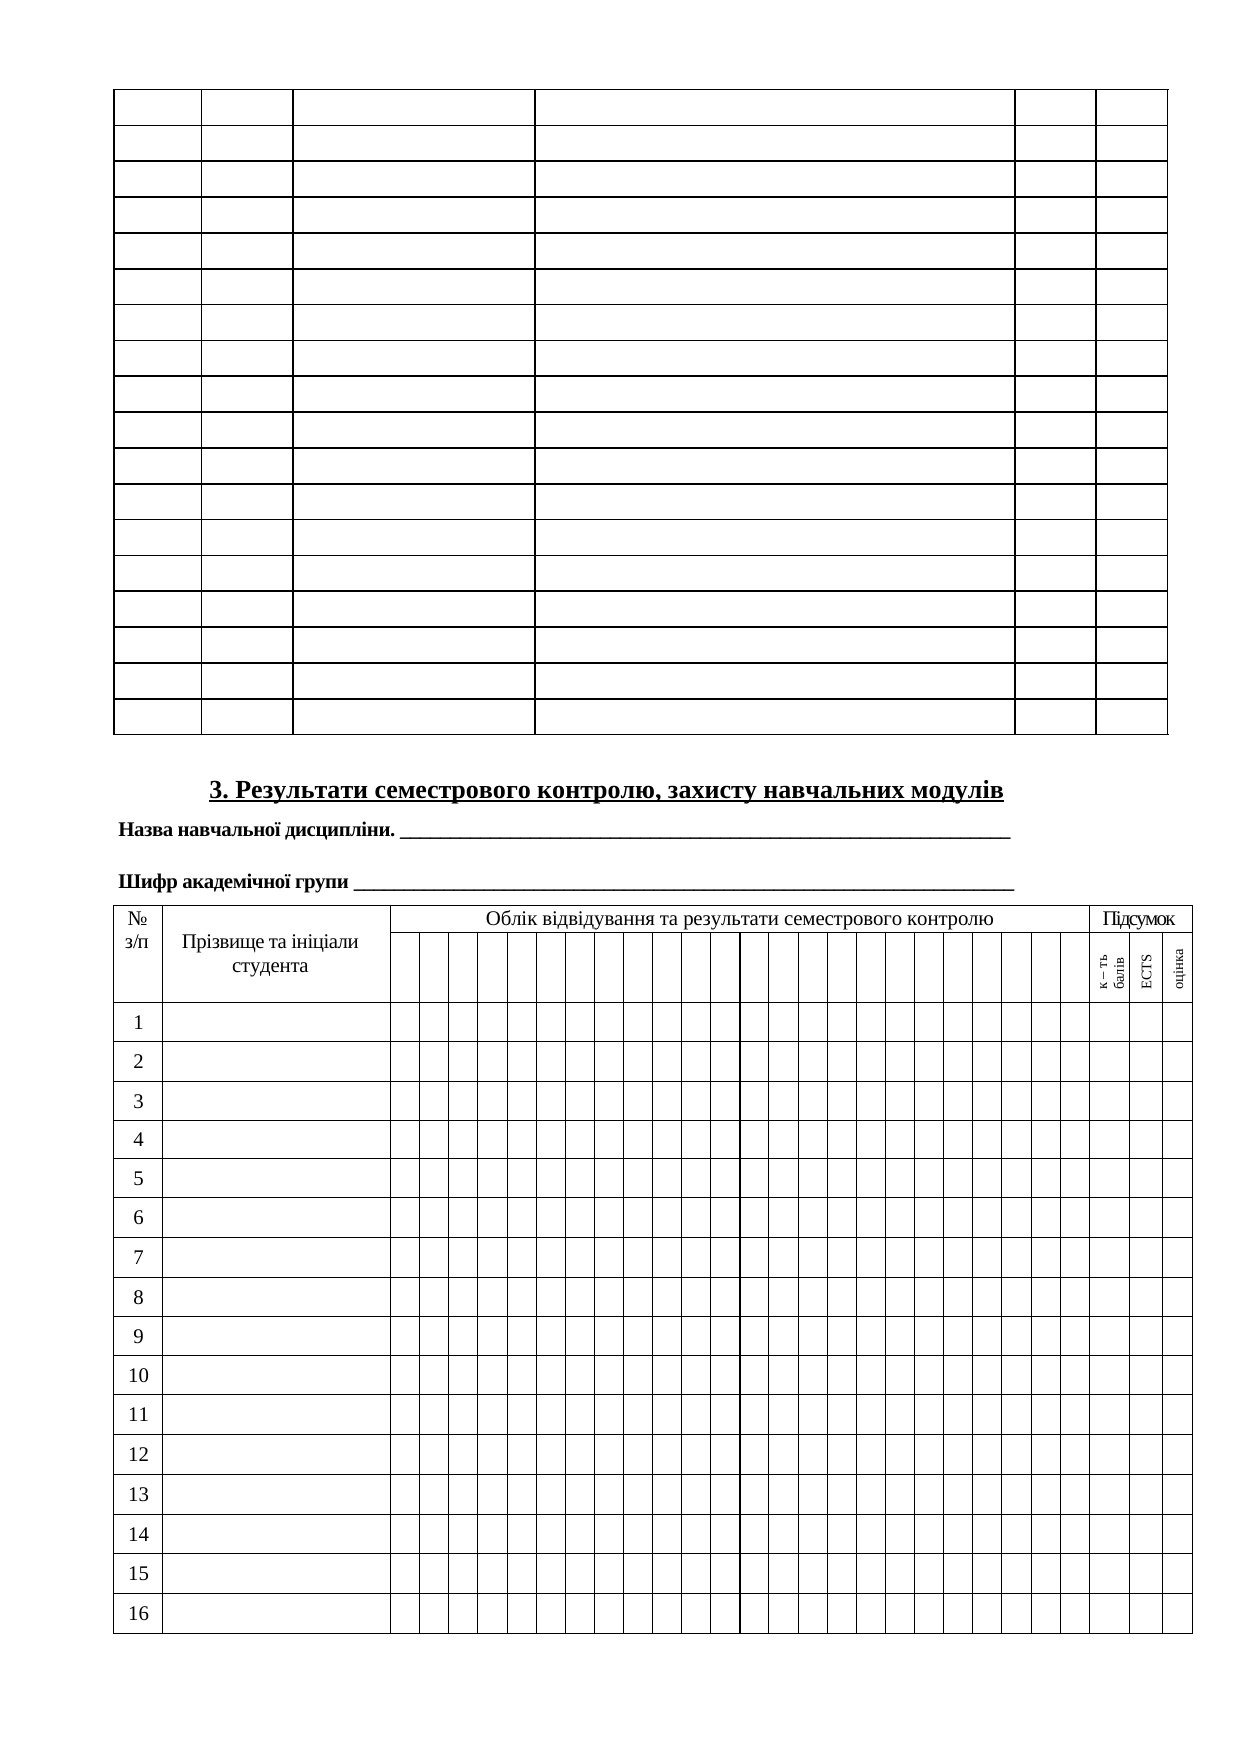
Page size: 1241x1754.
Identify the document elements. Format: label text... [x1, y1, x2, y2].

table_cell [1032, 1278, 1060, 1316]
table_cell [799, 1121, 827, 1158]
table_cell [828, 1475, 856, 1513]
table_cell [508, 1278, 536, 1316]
table_cell [115, 556, 201, 561]
table_cell [1032, 933, 1060, 1002]
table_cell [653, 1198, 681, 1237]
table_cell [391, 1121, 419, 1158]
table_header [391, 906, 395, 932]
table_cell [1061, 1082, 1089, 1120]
table_cell [1002, 933, 1031, 1002]
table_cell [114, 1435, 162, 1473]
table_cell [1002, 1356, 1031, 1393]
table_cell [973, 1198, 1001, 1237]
table_cell [202, 191, 292, 196]
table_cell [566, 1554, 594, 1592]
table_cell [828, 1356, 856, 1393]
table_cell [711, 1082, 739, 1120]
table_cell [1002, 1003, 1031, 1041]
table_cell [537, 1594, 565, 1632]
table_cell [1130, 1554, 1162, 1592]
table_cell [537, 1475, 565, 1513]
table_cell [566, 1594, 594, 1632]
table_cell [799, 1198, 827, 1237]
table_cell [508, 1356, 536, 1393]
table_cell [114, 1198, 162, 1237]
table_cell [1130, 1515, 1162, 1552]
table_cell [202, 119, 292, 124]
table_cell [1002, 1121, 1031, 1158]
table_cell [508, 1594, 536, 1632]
table_cell [294, 341, 534, 375]
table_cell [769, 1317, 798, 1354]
table_cell [1016, 305, 1095, 339]
text 3. Результати семестрового контролю, захисту навчальних модулів [209, 774, 1152, 804]
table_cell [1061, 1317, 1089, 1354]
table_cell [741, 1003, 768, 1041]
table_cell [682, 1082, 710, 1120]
table_cell [115, 693, 201, 698]
table_cell [449, 933, 477, 1002]
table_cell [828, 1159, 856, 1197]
table_cell [294, 520, 534, 554]
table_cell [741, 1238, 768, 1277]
table_cell [1097, 592, 1167, 626]
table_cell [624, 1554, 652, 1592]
table_cell [115, 592, 201, 597]
table_cell [294, 700, 534, 734]
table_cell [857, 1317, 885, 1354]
table_cell [1097, 413, 1167, 447]
table_cell [1016, 485, 1095, 519]
table_cell [115, 270, 201, 274]
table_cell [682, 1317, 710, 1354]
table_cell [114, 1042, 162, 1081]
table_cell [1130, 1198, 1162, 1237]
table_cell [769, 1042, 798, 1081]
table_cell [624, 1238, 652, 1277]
table_cell [537, 1003, 565, 1041]
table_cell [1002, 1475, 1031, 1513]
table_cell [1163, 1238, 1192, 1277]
table_header Підсумок [1090, 906, 1192, 932]
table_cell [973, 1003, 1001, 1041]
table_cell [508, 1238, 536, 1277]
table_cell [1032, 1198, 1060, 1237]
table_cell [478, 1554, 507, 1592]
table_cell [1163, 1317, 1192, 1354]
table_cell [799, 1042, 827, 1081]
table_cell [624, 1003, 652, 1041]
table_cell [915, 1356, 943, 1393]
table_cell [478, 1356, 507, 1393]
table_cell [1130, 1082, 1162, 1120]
table_cell [202, 263, 292, 268]
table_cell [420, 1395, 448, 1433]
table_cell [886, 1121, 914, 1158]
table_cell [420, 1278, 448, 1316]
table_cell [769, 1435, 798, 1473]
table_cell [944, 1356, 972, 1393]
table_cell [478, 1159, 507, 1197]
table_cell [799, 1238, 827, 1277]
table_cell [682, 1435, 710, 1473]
table_cell [536, 520, 1014, 554]
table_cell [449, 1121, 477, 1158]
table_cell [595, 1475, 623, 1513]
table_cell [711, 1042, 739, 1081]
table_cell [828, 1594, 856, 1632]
table_cell [115, 728, 201, 734]
table_cell [1016, 664, 1095, 698]
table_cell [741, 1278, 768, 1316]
table_cell [294, 234, 534, 268]
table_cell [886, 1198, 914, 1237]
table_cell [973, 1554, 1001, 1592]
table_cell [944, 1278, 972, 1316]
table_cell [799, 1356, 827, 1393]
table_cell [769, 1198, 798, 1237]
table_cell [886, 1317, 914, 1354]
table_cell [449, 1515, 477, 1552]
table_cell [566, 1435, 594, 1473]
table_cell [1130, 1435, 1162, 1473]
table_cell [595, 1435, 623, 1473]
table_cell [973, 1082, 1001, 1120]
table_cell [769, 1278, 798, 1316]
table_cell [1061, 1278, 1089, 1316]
table_cell [115, 90, 201, 95]
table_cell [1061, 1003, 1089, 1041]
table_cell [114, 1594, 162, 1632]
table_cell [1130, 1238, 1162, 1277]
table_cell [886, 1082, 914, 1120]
table_cell [202, 298, 292, 304]
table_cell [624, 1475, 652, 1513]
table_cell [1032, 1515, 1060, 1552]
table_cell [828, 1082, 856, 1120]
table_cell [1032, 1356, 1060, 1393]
table_cell [420, 933, 448, 1002]
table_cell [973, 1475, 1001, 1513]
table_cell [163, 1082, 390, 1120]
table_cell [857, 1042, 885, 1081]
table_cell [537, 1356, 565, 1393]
table_cell [391, 933, 419, 1002]
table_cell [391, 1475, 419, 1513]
table_cell [536, 270, 1014, 304]
table_cell [536, 449, 1014, 483]
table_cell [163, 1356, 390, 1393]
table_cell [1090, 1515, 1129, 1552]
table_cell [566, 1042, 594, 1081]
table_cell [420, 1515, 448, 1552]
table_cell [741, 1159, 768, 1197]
table_cell [1016, 90, 1095, 124]
table_cell [1097, 520, 1167, 554]
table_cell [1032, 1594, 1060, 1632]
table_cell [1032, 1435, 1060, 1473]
table_cell [1016, 520, 1095, 554]
text Шифр академічної групи __________________________________________________________________ [118, 869, 1152, 893]
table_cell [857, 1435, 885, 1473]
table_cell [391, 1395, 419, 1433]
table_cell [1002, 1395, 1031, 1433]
table_cell [294, 126, 534, 160]
table_cell [115, 234, 201, 239]
table_cell [202, 556, 292, 561]
table_cell [508, 933, 536, 1002]
table_cell [115, 305, 201, 310]
table_cell [294, 377, 534, 411]
text Назва навчальної дисципліни. _____________________________________________________________ [118, 817, 1152, 841]
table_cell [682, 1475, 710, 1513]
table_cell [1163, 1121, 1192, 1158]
table_cell [115, 628, 201, 633]
table_cell [420, 1003, 448, 1041]
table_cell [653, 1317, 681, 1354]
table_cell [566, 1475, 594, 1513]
table_cell [1016, 341, 1095, 375]
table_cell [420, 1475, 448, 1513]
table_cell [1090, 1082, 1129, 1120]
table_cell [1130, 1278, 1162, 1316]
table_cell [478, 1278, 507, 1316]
table_cell [1016, 162, 1095, 196]
table_cell ECTS [1130, 933, 1162, 1002]
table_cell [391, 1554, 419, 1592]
table_cell [449, 1003, 477, 1041]
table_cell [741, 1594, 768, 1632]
table_cell [536, 234, 1014, 268]
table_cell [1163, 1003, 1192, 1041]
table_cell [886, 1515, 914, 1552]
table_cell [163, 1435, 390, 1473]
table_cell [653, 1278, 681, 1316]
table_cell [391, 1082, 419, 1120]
table_cell [115, 191, 201, 196]
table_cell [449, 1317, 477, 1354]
table_cell [1016, 449, 1095, 483]
table_cell [202, 628, 292, 633]
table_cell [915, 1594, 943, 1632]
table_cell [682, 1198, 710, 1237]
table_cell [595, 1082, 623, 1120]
table_cell [202, 664, 292, 669]
table_cell [508, 1003, 536, 1041]
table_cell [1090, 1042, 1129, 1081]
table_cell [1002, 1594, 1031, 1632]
table_cell [202, 585, 292, 590]
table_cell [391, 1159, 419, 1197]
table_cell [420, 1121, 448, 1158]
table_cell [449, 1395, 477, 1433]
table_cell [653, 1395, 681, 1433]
table_cell [682, 933, 710, 1002]
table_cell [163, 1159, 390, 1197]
table_cell [115, 298, 201, 304]
table_cell [1016, 270, 1095, 304]
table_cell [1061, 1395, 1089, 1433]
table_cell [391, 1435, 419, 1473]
table_cell 1 [114, 1003, 162, 1041]
table_cell [1016, 413, 1095, 447]
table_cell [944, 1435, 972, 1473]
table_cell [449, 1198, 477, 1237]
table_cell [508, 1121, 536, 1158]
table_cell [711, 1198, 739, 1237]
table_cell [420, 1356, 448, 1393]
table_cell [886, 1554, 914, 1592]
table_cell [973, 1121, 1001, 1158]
table_cell [115, 119, 201, 124]
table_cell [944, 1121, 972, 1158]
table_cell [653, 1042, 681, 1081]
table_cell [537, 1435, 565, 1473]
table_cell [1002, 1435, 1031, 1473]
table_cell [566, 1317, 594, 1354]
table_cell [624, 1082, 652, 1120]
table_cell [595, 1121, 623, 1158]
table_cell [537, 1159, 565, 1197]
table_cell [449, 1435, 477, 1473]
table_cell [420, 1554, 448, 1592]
table_cell [202, 162, 292, 167]
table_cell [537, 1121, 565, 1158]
table_cell [202, 334, 292, 339]
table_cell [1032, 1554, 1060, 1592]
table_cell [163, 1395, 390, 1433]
table_cell [1016, 556, 1095, 590]
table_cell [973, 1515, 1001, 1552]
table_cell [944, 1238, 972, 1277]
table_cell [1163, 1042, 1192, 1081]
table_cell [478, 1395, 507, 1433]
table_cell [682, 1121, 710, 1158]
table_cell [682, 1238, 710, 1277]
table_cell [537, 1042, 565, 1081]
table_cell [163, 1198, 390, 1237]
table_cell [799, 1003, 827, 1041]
table_cell [1097, 126, 1167, 160]
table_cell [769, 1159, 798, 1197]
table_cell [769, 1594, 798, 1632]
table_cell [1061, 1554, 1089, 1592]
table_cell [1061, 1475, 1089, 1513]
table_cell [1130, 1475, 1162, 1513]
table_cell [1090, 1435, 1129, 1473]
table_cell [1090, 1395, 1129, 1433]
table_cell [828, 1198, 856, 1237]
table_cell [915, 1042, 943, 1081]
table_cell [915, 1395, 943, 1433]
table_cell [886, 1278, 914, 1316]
table_cell к – ть балів [1090, 933, 1129, 1002]
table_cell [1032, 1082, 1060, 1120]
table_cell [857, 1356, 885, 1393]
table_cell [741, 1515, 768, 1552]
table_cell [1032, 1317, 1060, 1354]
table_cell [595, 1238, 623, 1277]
table_cell [202, 478, 292, 483]
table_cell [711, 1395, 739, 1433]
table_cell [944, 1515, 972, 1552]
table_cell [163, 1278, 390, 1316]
table_cell [1097, 664, 1167, 698]
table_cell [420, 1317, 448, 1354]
table_cell [115, 126, 201, 131]
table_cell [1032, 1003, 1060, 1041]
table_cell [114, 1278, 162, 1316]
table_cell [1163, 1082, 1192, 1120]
table_header Прізвище та ініціали студента [163, 906, 390, 1002]
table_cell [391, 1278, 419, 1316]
table_cell [202, 126, 292, 131]
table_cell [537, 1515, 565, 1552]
table_cell [1097, 198, 1167, 232]
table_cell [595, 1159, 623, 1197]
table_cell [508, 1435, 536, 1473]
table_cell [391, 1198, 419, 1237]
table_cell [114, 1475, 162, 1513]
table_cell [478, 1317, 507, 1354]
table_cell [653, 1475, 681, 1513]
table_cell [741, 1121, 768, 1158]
table_cell [202, 227, 292, 232]
table_cell [566, 933, 594, 1002]
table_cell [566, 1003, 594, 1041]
table_cell [1016, 628, 1095, 662]
table_cell [1097, 234, 1167, 268]
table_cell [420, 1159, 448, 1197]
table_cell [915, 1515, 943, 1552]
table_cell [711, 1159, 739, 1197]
table_cell [202, 442, 292, 447]
table_cell [202, 270, 292, 274]
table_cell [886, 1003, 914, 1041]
table_cell [202, 305, 292, 310]
table_cell [115, 377, 201, 382]
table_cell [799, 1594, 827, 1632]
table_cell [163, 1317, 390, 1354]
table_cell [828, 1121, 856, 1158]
table_cell [202, 693, 292, 698]
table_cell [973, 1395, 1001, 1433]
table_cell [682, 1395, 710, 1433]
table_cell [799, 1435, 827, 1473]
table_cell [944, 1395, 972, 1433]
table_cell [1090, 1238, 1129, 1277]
table_cell оцінка [1163, 933, 1192, 1002]
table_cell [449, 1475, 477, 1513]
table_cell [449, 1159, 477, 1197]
table_cell [828, 933, 856, 1002]
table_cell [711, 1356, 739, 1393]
table_cell [115, 162, 201, 167]
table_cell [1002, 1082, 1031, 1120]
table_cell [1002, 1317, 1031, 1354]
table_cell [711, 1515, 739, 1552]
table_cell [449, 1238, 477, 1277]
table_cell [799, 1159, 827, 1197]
table_cell [1097, 700, 1167, 734]
table_cell [478, 1003, 507, 1041]
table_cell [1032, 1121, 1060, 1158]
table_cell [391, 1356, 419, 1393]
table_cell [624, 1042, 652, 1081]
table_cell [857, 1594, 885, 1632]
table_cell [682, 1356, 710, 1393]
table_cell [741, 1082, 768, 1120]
table_cell [294, 413, 534, 447]
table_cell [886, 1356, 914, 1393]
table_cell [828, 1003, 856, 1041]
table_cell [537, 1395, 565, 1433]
table_cell [115, 198, 201, 203]
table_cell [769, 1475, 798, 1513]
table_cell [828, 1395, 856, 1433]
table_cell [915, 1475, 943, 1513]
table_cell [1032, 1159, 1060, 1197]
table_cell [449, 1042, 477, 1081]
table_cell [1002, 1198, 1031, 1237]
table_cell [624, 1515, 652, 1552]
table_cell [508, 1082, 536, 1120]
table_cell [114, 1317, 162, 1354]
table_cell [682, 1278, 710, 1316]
table_cell [857, 933, 885, 1002]
table_cell [1097, 556, 1167, 590]
table_cell [202, 728, 292, 734]
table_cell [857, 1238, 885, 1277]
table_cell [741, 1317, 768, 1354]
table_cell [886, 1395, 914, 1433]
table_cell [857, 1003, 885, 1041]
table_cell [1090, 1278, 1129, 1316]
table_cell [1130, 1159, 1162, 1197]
table_cell [536, 341, 1014, 375]
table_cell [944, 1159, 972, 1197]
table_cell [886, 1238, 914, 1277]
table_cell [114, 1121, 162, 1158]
table_cell [115, 513, 201, 519]
table_cell [1016, 198, 1095, 232]
table_cell [536, 90, 1014, 124]
table_cell [115, 520, 201, 525]
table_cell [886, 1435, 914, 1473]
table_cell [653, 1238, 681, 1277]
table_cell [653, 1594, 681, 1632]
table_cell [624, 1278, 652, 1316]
table_header № з/п [114, 906, 162, 1002]
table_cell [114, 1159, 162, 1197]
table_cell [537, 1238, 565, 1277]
table_cell [1016, 592, 1095, 626]
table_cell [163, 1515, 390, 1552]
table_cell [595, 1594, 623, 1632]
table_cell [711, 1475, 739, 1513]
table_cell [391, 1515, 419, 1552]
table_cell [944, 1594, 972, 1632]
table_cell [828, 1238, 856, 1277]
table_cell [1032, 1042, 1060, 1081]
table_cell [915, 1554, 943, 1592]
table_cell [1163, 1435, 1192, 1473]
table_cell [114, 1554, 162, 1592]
table_cell [391, 1003, 419, 1041]
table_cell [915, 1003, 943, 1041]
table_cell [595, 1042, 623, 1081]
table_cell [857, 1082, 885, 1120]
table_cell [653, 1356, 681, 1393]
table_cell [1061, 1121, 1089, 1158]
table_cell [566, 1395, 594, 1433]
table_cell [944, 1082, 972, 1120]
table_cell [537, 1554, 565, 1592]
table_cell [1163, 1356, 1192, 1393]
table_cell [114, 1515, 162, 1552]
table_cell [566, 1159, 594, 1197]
table_cell [799, 933, 827, 1002]
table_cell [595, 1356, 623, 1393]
table_cell [202, 341, 292, 346]
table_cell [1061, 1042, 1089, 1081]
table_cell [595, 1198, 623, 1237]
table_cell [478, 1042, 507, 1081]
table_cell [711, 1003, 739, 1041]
table_cell [202, 155, 292, 160]
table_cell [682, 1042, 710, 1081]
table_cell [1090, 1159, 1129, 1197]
table_cell [1097, 90, 1167, 124]
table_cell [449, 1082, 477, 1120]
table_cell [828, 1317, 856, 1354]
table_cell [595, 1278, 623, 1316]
table_cell [653, 933, 681, 1002]
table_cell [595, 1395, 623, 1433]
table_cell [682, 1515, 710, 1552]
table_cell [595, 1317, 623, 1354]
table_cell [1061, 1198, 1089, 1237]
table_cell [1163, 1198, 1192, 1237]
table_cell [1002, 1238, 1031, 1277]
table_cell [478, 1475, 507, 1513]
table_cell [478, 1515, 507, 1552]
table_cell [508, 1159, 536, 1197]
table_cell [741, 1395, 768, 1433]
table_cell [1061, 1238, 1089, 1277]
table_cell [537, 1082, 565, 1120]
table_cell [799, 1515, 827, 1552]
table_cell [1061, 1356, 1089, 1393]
table_cell [115, 155, 201, 160]
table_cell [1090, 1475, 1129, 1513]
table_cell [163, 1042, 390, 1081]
table_cell [202, 377, 292, 382]
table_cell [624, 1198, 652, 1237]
table_cell [536, 592, 1014, 626]
table_cell [115, 263, 201, 268]
table_cell [202, 234, 292, 239]
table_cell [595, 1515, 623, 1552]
table_cell [536, 413, 1014, 447]
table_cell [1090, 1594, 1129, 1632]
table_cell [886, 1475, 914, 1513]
table_cell [595, 933, 623, 1002]
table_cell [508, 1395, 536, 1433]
table_cell [294, 270, 534, 304]
table_cell [115, 449, 201, 454]
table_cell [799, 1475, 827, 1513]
table_cell [115, 485, 201, 489]
table_cell [1097, 628, 1167, 662]
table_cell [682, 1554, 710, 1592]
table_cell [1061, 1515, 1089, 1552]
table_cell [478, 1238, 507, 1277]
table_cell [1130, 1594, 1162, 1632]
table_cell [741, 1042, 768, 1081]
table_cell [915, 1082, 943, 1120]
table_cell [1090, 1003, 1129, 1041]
table_cell [115, 664, 201, 669]
table_cell [1097, 377, 1167, 411]
table_cell [294, 556, 534, 590]
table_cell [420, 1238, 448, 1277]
table_cell [536, 198, 1014, 232]
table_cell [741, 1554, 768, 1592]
table_cell [711, 933, 739, 1002]
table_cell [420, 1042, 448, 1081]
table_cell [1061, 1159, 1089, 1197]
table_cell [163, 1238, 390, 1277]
table_cell [294, 162, 534, 196]
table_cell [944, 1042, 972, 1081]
table_cell [294, 198, 534, 232]
table_cell [1016, 126, 1095, 160]
table_cell [536, 162, 1014, 196]
table_cell [294, 664, 534, 698]
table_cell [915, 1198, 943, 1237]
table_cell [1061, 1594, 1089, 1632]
table_cell [536, 126, 1014, 160]
table_cell [115, 549, 201, 554]
table_cell [536, 628, 1014, 662]
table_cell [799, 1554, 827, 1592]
table_cell [294, 592, 534, 626]
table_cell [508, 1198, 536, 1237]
table_cell [536, 700, 1014, 734]
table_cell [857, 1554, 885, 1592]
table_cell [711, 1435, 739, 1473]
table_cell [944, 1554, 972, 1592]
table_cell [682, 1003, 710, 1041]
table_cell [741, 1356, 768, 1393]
table_cell [536, 556, 1014, 590]
table_cell [1016, 700, 1095, 734]
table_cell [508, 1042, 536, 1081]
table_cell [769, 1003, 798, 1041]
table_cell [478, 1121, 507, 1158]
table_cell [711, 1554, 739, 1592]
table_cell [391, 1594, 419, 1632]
table_cell [537, 933, 565, 1002]
table_cell [202, 549, 292, 554]
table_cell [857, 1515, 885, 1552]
table_cell [202, 90, 292, 95]
table_cell [741, 933, 768, 1002]
table_cell [1016, 234, 1095, 268]
table_cell [202, 370, 292, 375]
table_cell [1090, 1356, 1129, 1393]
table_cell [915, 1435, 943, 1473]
table_cell [115, 341, 201, 346]
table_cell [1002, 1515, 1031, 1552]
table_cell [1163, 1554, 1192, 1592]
table_cell [115, 442, 201, 447]
table_cell [886, 933, 914, 1002]
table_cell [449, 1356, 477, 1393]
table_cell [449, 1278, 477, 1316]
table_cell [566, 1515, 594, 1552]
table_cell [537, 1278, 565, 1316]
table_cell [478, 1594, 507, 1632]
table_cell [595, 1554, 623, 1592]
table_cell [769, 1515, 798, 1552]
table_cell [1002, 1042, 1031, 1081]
table_cell [294, 628, 534, 662]
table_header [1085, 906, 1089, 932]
table_cell [115, 406, 201, 411]
table_cell [294, 449, 534, 483]
table_cell [478, 933, 507, 1002]
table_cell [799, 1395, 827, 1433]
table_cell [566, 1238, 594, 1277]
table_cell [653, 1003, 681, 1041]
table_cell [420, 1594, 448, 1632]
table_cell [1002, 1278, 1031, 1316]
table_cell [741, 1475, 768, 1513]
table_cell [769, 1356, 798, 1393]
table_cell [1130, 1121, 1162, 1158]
table_cell [115, 413, 201, 418]
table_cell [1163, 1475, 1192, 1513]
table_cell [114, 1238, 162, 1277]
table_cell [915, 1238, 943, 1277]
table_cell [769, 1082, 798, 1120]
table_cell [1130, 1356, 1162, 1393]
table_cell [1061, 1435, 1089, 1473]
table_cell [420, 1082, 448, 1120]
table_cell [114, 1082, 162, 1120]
table_cell [163, 1003, 390, 1041]
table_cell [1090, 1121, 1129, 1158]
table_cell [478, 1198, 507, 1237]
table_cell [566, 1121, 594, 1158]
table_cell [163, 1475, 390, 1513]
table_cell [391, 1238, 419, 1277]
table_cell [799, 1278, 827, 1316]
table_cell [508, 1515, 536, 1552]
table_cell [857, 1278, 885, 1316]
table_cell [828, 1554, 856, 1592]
table_cell [115, 334, 201, 339]
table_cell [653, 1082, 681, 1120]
table_cell [536, 377, 1014, 411]
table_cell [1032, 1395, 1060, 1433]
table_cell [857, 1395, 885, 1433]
table_cell [294, 305, 534, 339]
table_cell [536, 485, 1014, 519]
table_cell [202, 413, 292, 418]
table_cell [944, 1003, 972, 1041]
table_cell [973, 933, 1001, 1002]
table_cell [202, 700, 292, 704]
table_cell [1097, 270, 1167, 304]
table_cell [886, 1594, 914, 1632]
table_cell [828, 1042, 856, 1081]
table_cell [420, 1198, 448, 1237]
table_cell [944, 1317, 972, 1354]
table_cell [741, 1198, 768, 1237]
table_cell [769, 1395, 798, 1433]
table_cell [115, 227, 201, 232]
table_cell [1097, 305, 1167, 339]
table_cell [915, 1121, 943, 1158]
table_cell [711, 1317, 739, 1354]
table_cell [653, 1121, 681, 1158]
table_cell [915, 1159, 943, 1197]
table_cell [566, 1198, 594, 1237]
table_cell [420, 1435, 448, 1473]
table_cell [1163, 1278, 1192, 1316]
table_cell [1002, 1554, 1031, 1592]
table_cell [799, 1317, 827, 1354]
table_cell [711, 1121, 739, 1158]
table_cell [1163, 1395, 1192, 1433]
table_cell [115, 700, 201, 704]
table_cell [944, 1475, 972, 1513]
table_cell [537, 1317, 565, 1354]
table_cell [624, 933, 652, 1002]
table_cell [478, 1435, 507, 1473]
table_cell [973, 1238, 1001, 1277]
table_cell [115, 478, 201, 483]
table_cell [294, 90, 534, 124]
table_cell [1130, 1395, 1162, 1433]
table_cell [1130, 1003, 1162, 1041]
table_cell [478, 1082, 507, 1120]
table_cell [115, 621, 201, 626]
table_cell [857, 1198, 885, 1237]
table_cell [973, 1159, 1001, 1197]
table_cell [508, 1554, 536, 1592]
table_cell [115, 370, 201, 375]
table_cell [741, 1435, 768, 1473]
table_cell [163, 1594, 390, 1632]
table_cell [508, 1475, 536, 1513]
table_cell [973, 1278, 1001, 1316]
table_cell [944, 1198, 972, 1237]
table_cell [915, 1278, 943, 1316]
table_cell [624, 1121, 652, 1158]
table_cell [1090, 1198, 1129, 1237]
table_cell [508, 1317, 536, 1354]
table_cell [915, 933, 943, 1002]
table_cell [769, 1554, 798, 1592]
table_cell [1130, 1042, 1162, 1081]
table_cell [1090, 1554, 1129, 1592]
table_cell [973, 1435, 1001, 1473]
table_cell [1097, 341, 1167, 375]
table_cell [536, 305, 1014, 339]
table_cell [202, 513, 292, 519]
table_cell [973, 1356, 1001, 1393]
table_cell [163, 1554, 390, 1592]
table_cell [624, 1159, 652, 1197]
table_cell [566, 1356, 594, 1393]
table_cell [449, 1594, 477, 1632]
table_cell [202, 406, 292, 411]
table_cell [115, 657, 201, 662]
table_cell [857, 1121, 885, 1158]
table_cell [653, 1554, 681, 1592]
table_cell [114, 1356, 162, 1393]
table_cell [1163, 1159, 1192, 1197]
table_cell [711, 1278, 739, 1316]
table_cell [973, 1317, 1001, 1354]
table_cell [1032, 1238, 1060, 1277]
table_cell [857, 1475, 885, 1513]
table_cell [202, 657, 292, 662]
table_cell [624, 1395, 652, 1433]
table_cell [944, 933, 972, 1002]
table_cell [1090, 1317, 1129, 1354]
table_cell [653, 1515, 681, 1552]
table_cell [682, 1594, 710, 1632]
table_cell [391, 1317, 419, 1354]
table_cell [294, 485, 534, 519]
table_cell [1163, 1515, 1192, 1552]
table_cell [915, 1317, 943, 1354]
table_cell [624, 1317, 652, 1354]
table_cell [1016, 377, 1095, 411]
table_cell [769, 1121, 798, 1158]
table_cell [1097, 162, 1167, 196]
table_cell [202, 449, 292, 454]
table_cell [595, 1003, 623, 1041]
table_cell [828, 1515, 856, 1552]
table_cell [202, 520, 292, 525]
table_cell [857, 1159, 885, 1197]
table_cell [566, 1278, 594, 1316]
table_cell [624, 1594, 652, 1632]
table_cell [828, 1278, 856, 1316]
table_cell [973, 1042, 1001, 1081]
table_cell [202, 198, 292, 203]
table_cell [202, 621, 292, 626]
table_cell [536, 664, 1014, 698]
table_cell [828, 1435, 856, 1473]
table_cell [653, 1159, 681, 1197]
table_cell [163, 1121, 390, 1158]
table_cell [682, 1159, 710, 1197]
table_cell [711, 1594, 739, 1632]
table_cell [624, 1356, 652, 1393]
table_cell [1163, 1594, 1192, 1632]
table_cell [769, 933, 798, 1002]
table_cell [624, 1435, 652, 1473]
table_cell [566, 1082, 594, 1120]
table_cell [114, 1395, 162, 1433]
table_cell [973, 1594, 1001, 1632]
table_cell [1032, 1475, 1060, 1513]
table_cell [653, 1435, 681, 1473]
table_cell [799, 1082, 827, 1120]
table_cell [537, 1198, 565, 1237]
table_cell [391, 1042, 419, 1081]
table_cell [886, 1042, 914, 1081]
table_cell [115, 585, 201, 590]
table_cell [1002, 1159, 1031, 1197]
table_cell [1097, 485, 1167, 519]
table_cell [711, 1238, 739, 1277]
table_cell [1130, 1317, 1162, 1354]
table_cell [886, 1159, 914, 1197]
table_cell [202, 485, 292, 489]
table_cell [1097, 449, 1167, 483]
table_cell [1061, 933, 1089, 1002]
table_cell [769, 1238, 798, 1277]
table_cell [202, 592, 292, 597]
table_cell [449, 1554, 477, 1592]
